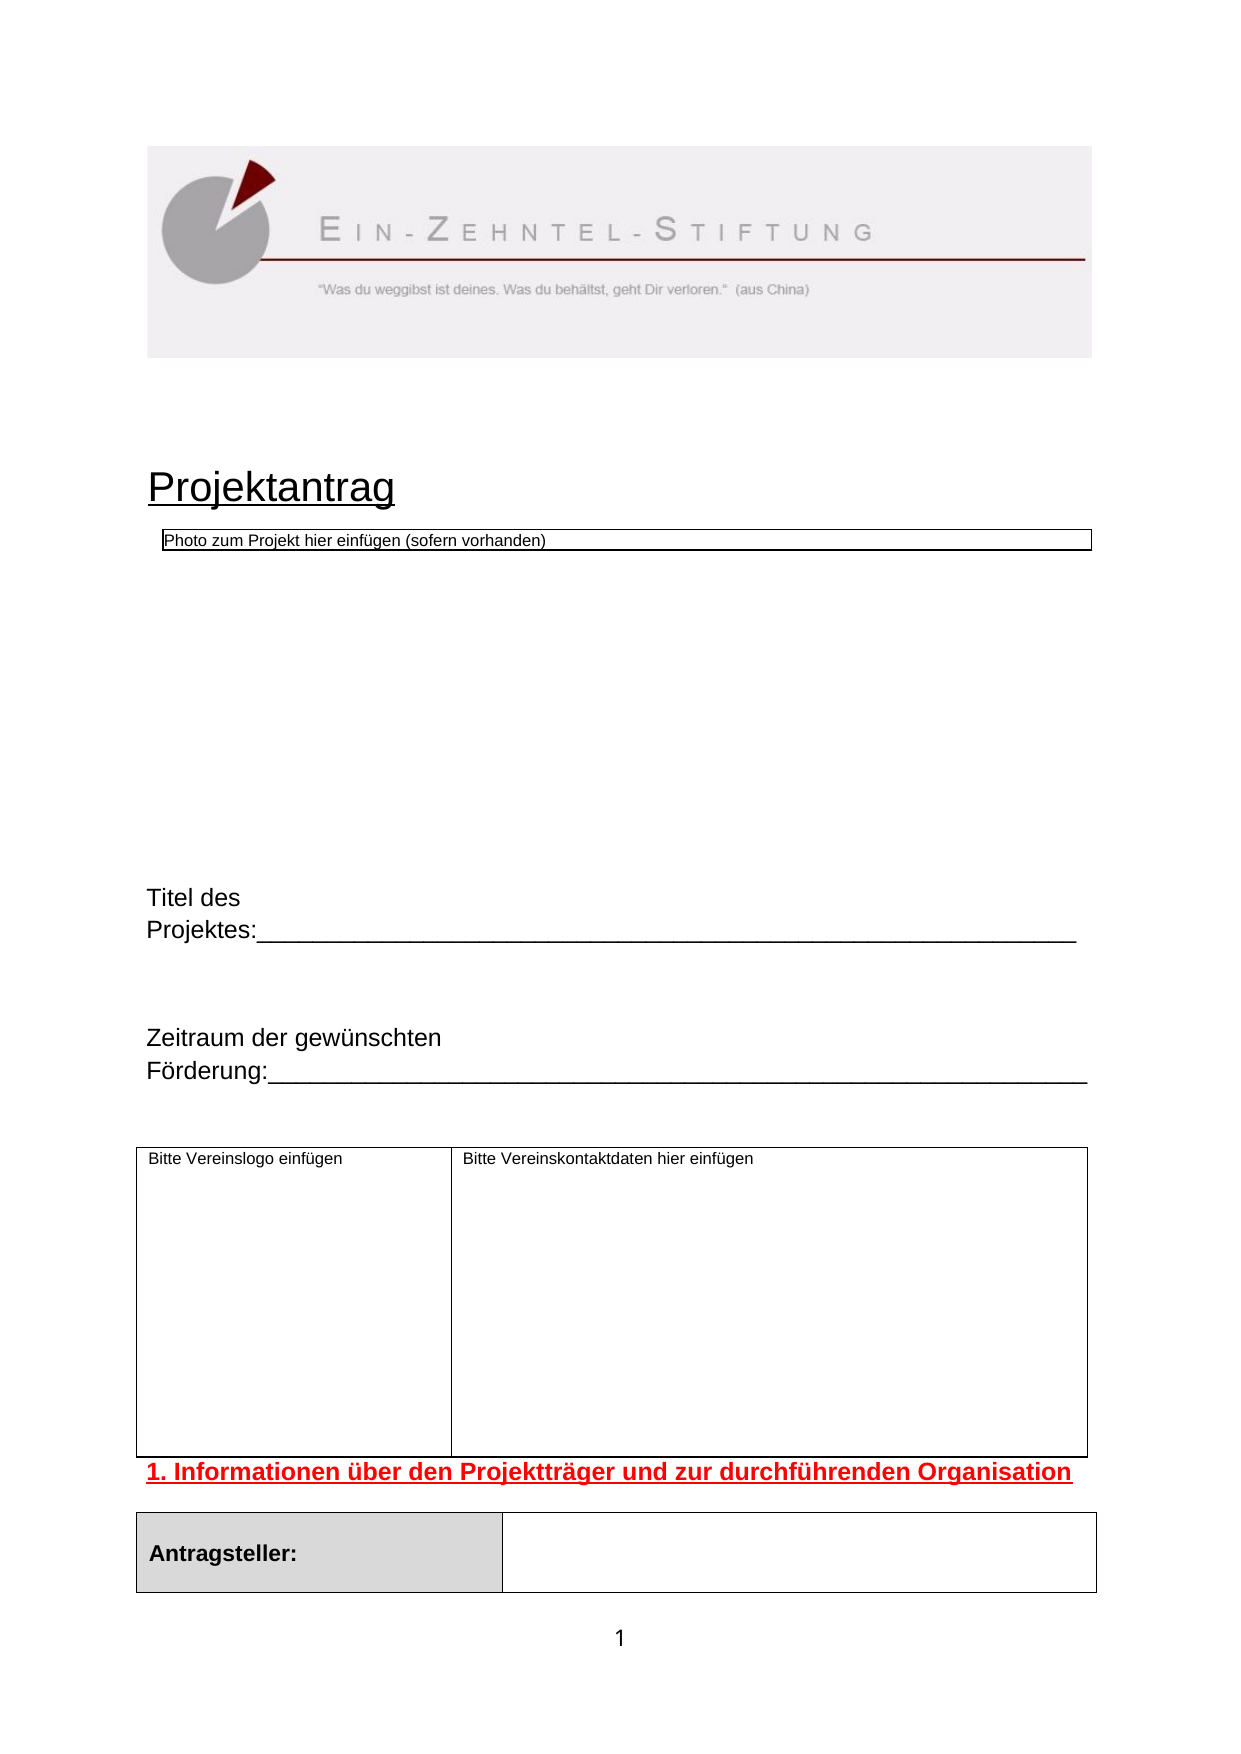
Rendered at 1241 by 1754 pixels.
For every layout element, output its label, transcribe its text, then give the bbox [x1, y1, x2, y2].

subtitle 1. Informationen über den Projektträger und zur durchführenden Organisation [146, 1457, 1091, 1486]
table_header Bitte Vereinskontaktdaten hier einfügen [452, 1148, 1087, 1456]
picture [147, 146, 1092, 358]
text Titel des [146, 882, 1091, 911]
text Förderung:___________________________________________________________ [146, 1056, 1091, 1084]
table_header Bitte Vereinslogo einfügen [137, 1148, 451, 1456]
text Photo zum Projekt hier einfügen (sofern vorhanden) [164, 530, 1091, 549]
text Projektes:___________________________________________________________ [146, 915, 1091, 944]
table_header Antragsteller: [137, 1513, 502, 1592]
text Zeitraum der gewünschten [146, 1023, 1091, 1052]
text Projektantrag [147, 462, 1091, 510]
table_header [503, 1513, 1096, 1592]
